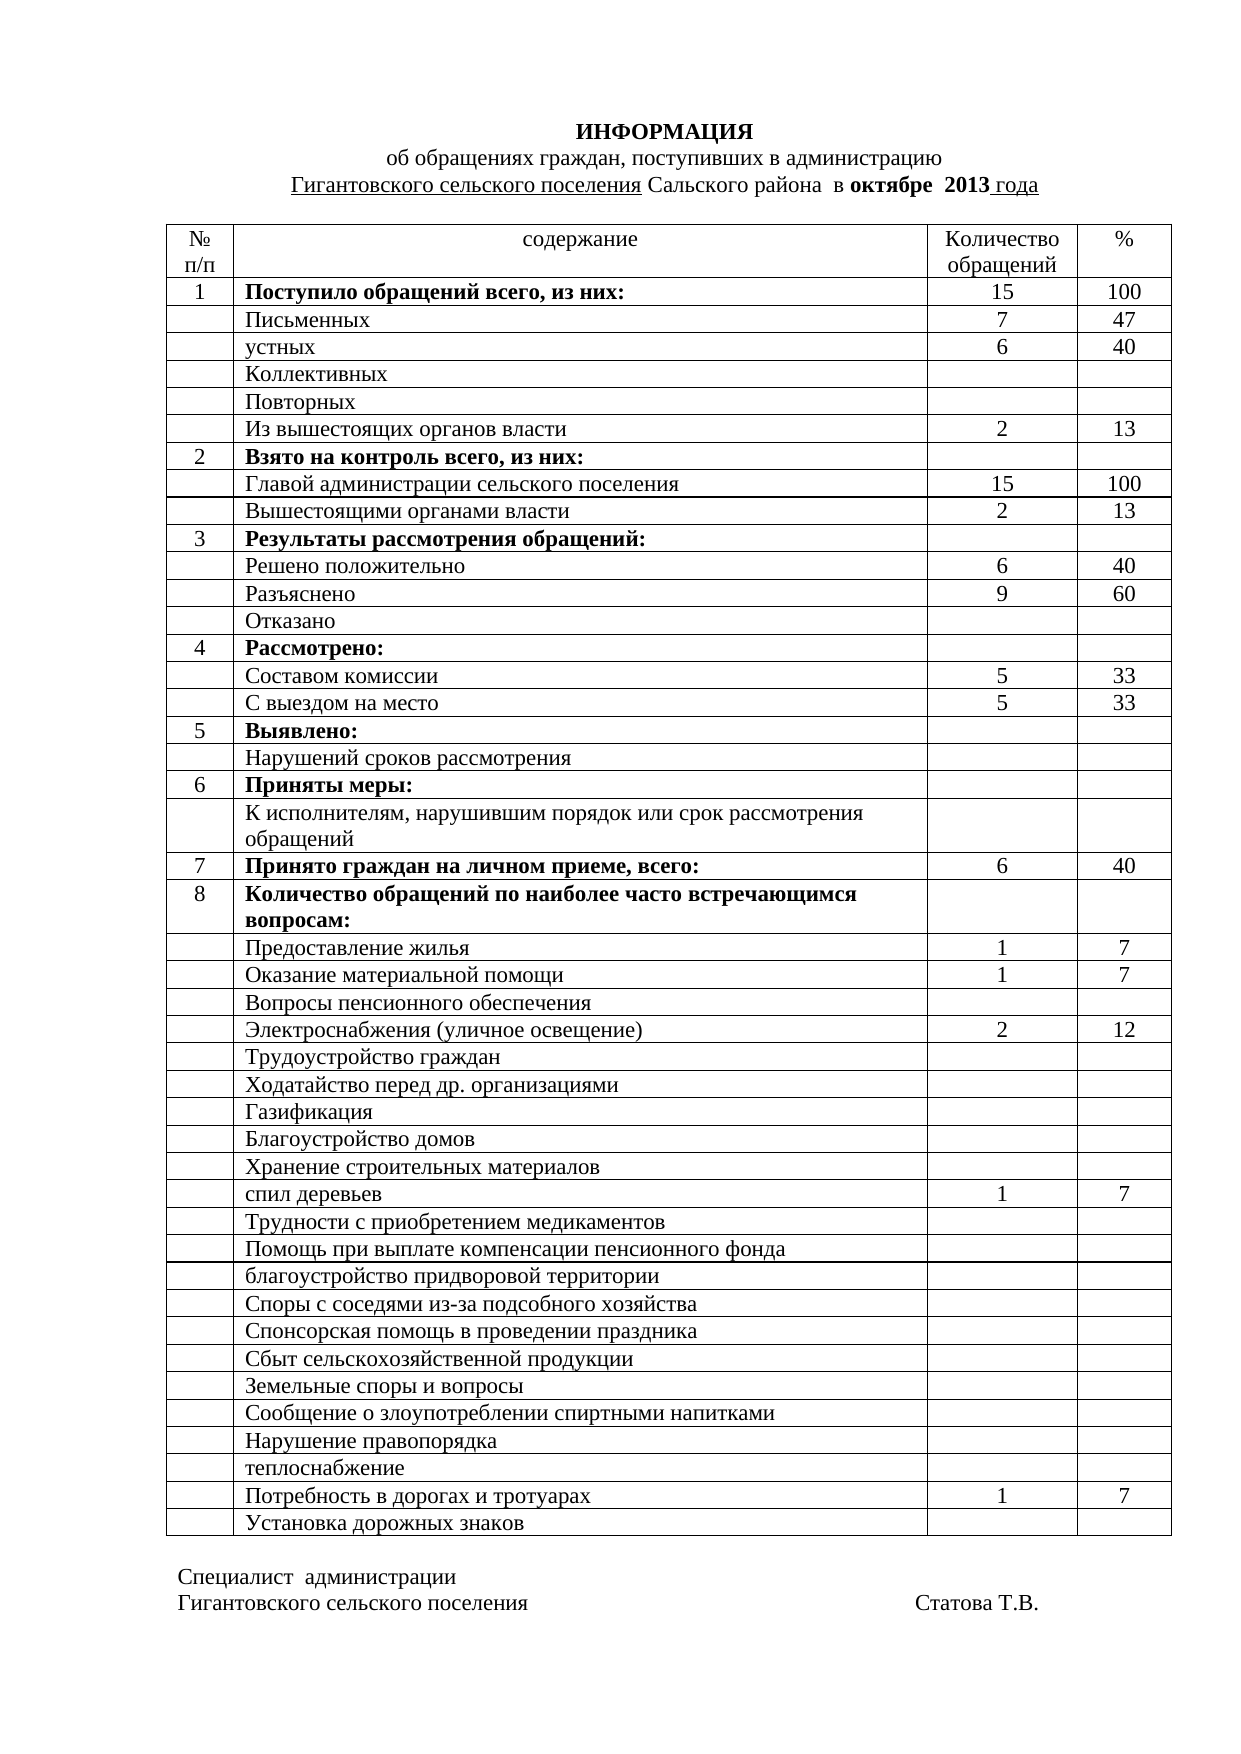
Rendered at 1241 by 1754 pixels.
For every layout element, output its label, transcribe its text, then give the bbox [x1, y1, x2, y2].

table_cell [167, 1317, 233, 1344]
table_cell [167, 1208, 233, 1234]
table_cell Нарушений сроков рассмотрения [234, 744, 927, 770]
table_cell 13 [1078, 498, 1171, 524]
table_cell Электроснабжения (уличное освещение) [234, 1016, 927, 1042]
table_cell 6 [928, 333, 1077, 359]
table_cell Из вышестоящих органов власти [234, 415, 927, 442]
table_cell Письменных [234, 306, 927, 332]
table_cell [167, 361, 233, 387]
table_cell Потребность в дорогах и тротуарах [234, 1482, 927, 1508]
table_cell [928, 1043, 1077, 1070]
table_cell [928, 361, 1077, 387]
table_cell Взято на контроль всего, из них: [234, 443, 927, 469]
table_cell 5 [928, 662, 1077, 688]
table_cell Ходатайство перед др. организациями [234, 1071, 927, 1097]
table_cell [928, 388, 1077, 414]
table_cell Выявлено: [234, 717, 927, 743]
table_cell 6 [928, 552, 1077, 579]
table_cell [167, 744, 233, 770]
table_cell [167, 1454, 233, 1481]
table_cell [1078, 1509, 1171, 1535]
table_cell [167, 689, 233, 716]
table_cell [928, 525, 1077, 551]
table_cell 8 [167, 880, 233, 933]
table_cell [167, 1290, 233, 1316]
table_cell 2 [928, 498, 1077, 524]
table_cell [1078, 1372, 1171, 1398]
table_cell [1078, 1400, 1171, 1426]
table_cell [167, 1427, 233, 1453]
table_cell 6 [928, 853, 1077, 879]
table_cell [928, 607, 1077, 633]
table_cell 7 [1078, 934, 1171, 960]
table_cell Помощь при выплате компенсации пенсионного фонда [234, 1235, 927, 1261]
table_cell 15 [928, 278, 1077, 305]
table_cell Земельные споры и вопросы [234, 1372, 927, 1398]
table_cell [1078, 1317, 1171, 1344]
table_cell С выездом на место [234, 689, 927, 716]
table_cell Разъяснено [234, 580, 927, 606]
table_cell [1078, 1208, 1171, 1234]
table_cell [167, 1400, 233, 1426]
table_cell 5 [167, 717, 233, 743]
table_cell теплоснабжение [234, 1454, 927, 1481]
table_header содержание [234, 225, 927, 277]
text Гигантовского сельского поселения Статова Т.В. [177, 1589, 1152, 1616]
table_cell Газификация [234, 1098, 927, 1124]
table_cell Принято граждан на личном приеме, всего: [234, 853, 927, 879]
table_cell [928, 1427, 1077, 1453]
table_cell Благоустройство домов [234, 1126, 927, 1152]
table_cell [928, 635, 1077, 661]
table_cell [167, 1016, 233, 1042]
table_cell [1078, 1126, 1171, 1152]
table_cell 60 [1078, 580, 1171, 606]
table_cell [1078, 799, 1171, 852]
table_cell спил деревьев [234, 1180, 927, 1207]
table_cell Сообщение о злоупотреблении спиртными напитками [234, 1400, 927, 1426]
table_cell [1078, 880, 1171, 933]
table_cell 1 [928, 1482, 1077, 1508]
table_cell 2 [928, 415, 1077, 442]
table_cell устных [234, 333, 927, 359]
table_cell [167, 415, 233, 442]
table_cell [167, 961, 233, 987]
table_cell [1078, 744, 1171, 770]
table_cell 13 [1078, 415, 1171, 442]
table_cell [167, 1509, 233, 1535]
table_cell 100 [1078, 470, 1171, 496]
table_cell 40 [1078, 853, 1171, 879]
table_cell 1 [928, 934, 1077, 960]
table_cell 2 [928, 1016, 1077, 1042]
table_cell Трудности с приобретением медикаментов [234, 1208, 927, 1234]
table_cell 15 [928, 470, 1077, 496]
table_cell [1078, 1427, 1171, 1453]
table_cell Количество обращений по наиболее часто встречающимся вопросам: [234, 880, 927, 933]
table_cell [1078, 1098, 1171, 1124]
table_cell [167, 1235, 233, 1261]
table_cell [1078, 1153, 1171, 1179]
table_cell 12 [1078, 1016, 1171, 1042]
table_cell 1 [167, 278, 233, 305]
table_cell [1078, 361, 1171, 387]
table_cell Отказано [234, 607, 927, 633]
table_cell 33 [1078, 662, 1171, 688]
table_cell [167, 1263, 233, 1289]
table_cell [1078, 989, 1171, 1015]
table_cell [928, 744, 1077, 770]
table_cell [1078, 1235, 1171, 1261]
text ИНФОРМАЦИЯ [177, 118, 1152, 144]
table_cell [167, 799, 233, 852]
table_cell [1078, 388, 1171, 414]
table_cell [1078, 607, 1171, 633]
table_cell 2 [167, 443, 233, 469]
table_cell [167, 580, 233, 606]
table_cell [167, 1372, 233, 1398]
table_cell [167, 470, 233, 496]
table_cell [928, 1071, 1077, 1097]
table_cell 100 [1078, 278, 1171, 305]
text Гигантовского сельского поселения Сальского района в октябре 2013 года [177, 171, 1152, 197]
table_cell Главой администрации сельского поселения [234, 470, 927, 496]
table_cell Приняты меры: [234, 771, 927, 798]
table_cell 6 [167, 771, 233, 798]
table_cell Рассмотрено: [234, 635, 927, 661]
table_cell [167, 607, 233, 633]
table_cell [167, 1153, 233, 1179]
table_cell [1078, 1290, 1171, 1316]
table_cell Оказание материальной помощи [234, 961, 927, 987]
table_cell 47 [1078, 306, 1171, 332]
table_cell [1078, 443, 1171, 469]
table_cell [167, 1071, 233, 1097]
table_cell [928, 1454, 1077, 1481]
table_cell [928, 717, 1077, 743]
table_cell [1078, 1454, 1171, 1481]
table_cell 3 [167, 525, 233, 551]
table_cell [167, 662, 233, 688]
table_cell [167, 1126, 233, 1152]
table_cell Хранение строительных материалов [234, 1153, 927, 1179]
table_cell Коллективных [234, 361, 927, 387]
table_cell [928, 1509, 1077, 1535]
table_cell [928, 1400, 1077, 1426]
table_cell Результаты рассмотрения обращений: [234, 525, 927, 551]
table_cell [167, 1043, 233, 1070]
table_cell [167, 1345, 233, 1371]
table_cell К исполнителям, нарушившим порядок или срок рассмотрения обращений [234, 799, 927, 852]
table_cell [928, 989, 1077, 1015]
table_cell [928, 1153, 1077, 1179]
table_cell Составом комиссии [234, 662, 927, 688]
table_cell 1 [928, 961, 1077, 987]
table_cell [928, 1263, 1077, 1289]
table_cell Повторных [234, 388, 927, 414]
table_cell Спонсорская помощь в проведении праздника [234, 1317, 927, 1344]
table_cell Трудоустройство граждан [234, 1043, 927, 1070]
table_cell Сбыт сельскохозяйственной продукции [234, 1345, 927, 1371]
table_cell [1078, 525, 1171, 551]
table_cell 7 [1078, 1482, 1171, 1508]
table_cell 4 [167, 635, 233, 661]
table_cell [1078, 1345, 1171, 1371]
table_cell [167, 1482, 233, 1508]
table_cell Решено положительно [234, 552, 927, 579]
text Специалист администрации [177, 1563, 1152, 1589]
table_cell Нарушение правопорядка [234, 1427, 927, 1453]
table_cell 1 [928, 1180, 1077, 1207]
table_cell Вопросы пенсионного обеспечения [234, 989, 927, 1015]
text об обращениях граждан, поступивших в администрацию [177, 144, 1152, 171]
table_cell [928, 1126, 1077, 1152]
table_cell 40 [1078, 333, 1171, 359]
table_cell [928, 1290, 1077, 1316]
table_cell [167, 1180, 233, 1207]
table_cell [1078, 1071, 1171, 1097]
table_cell [167, 333, 233, 359]
table_cell [1078, 771, 1171, 798]
table_cell 7 [167, 853, 233, 879]
table_cell [928, 443, 1077, 469]
table_cell Вышестоящими органами власти [234, 498, 927, 524]
table_cell [167, 934, 233, 960]
table_cell 7 [928, 306, 1077, 332]
table_cell [167, 1098, 233, 1124]
table_cell [167, 306, 233, 332]
table_header Количество обращений [928, 225, 1077, 277]
table_cell [928, 1098, 1077, 1124]
table_cell 9 [928, 580, 1077, 606]
table_header % [1078, 225, 1171, 277]
table_cell [1078, 1043, 1171, 1070]
table_cell [928, 880, 1077, 933]
table_cell [928, 1345, 1077, 1371]
table_cell 7 [1078, 1180, 1171, 1207]
table_cell 40 [1078, 552, 1171, 579]
table_cell [928, 1372, 1077, 1398]
table_cell [928, 799, 1077, 852]
table_cell [167, 552, 233, 579]
table_cell 7 [1078, 961, 1171, 987]
table_cell [167, 989, 233, 1015]
table_cell Предоставление жилья [234, 934, 927, 960]
table_cell [928, 1317, 1077, 1344]
table_cell [1078, 1263, 1171, 1289]
table_cell Споры с соседями из-за подсобного хозяйства [234, 1290, 927, 1316]
table_cell [928, 771, 1077, 798]
table_cell [928, 1208, 1077, 1234]
table_cell благоустройство придворовой территории [234, 1263, 927, 1289]
table_cell [1078, 717, 1171, 743]
table_cell Установка дорожных знаков [234, 1509, 927, 1535]
table_header № п/п [167, 225, 233, 277]
table_cell Поступило обращений всего, из них: [234, 278, 927, 305]
table_cell 5 [928, 689, 1077, 716]
table_cell [1078, 635, 1171, 661]
table_cell [167, 498, 233, 524]
table_cell 33 [1078, 689, 1171, 716]
table_cell [167, 388, 233, 414]
table_cell [928, 1235, 1077, 1261]
